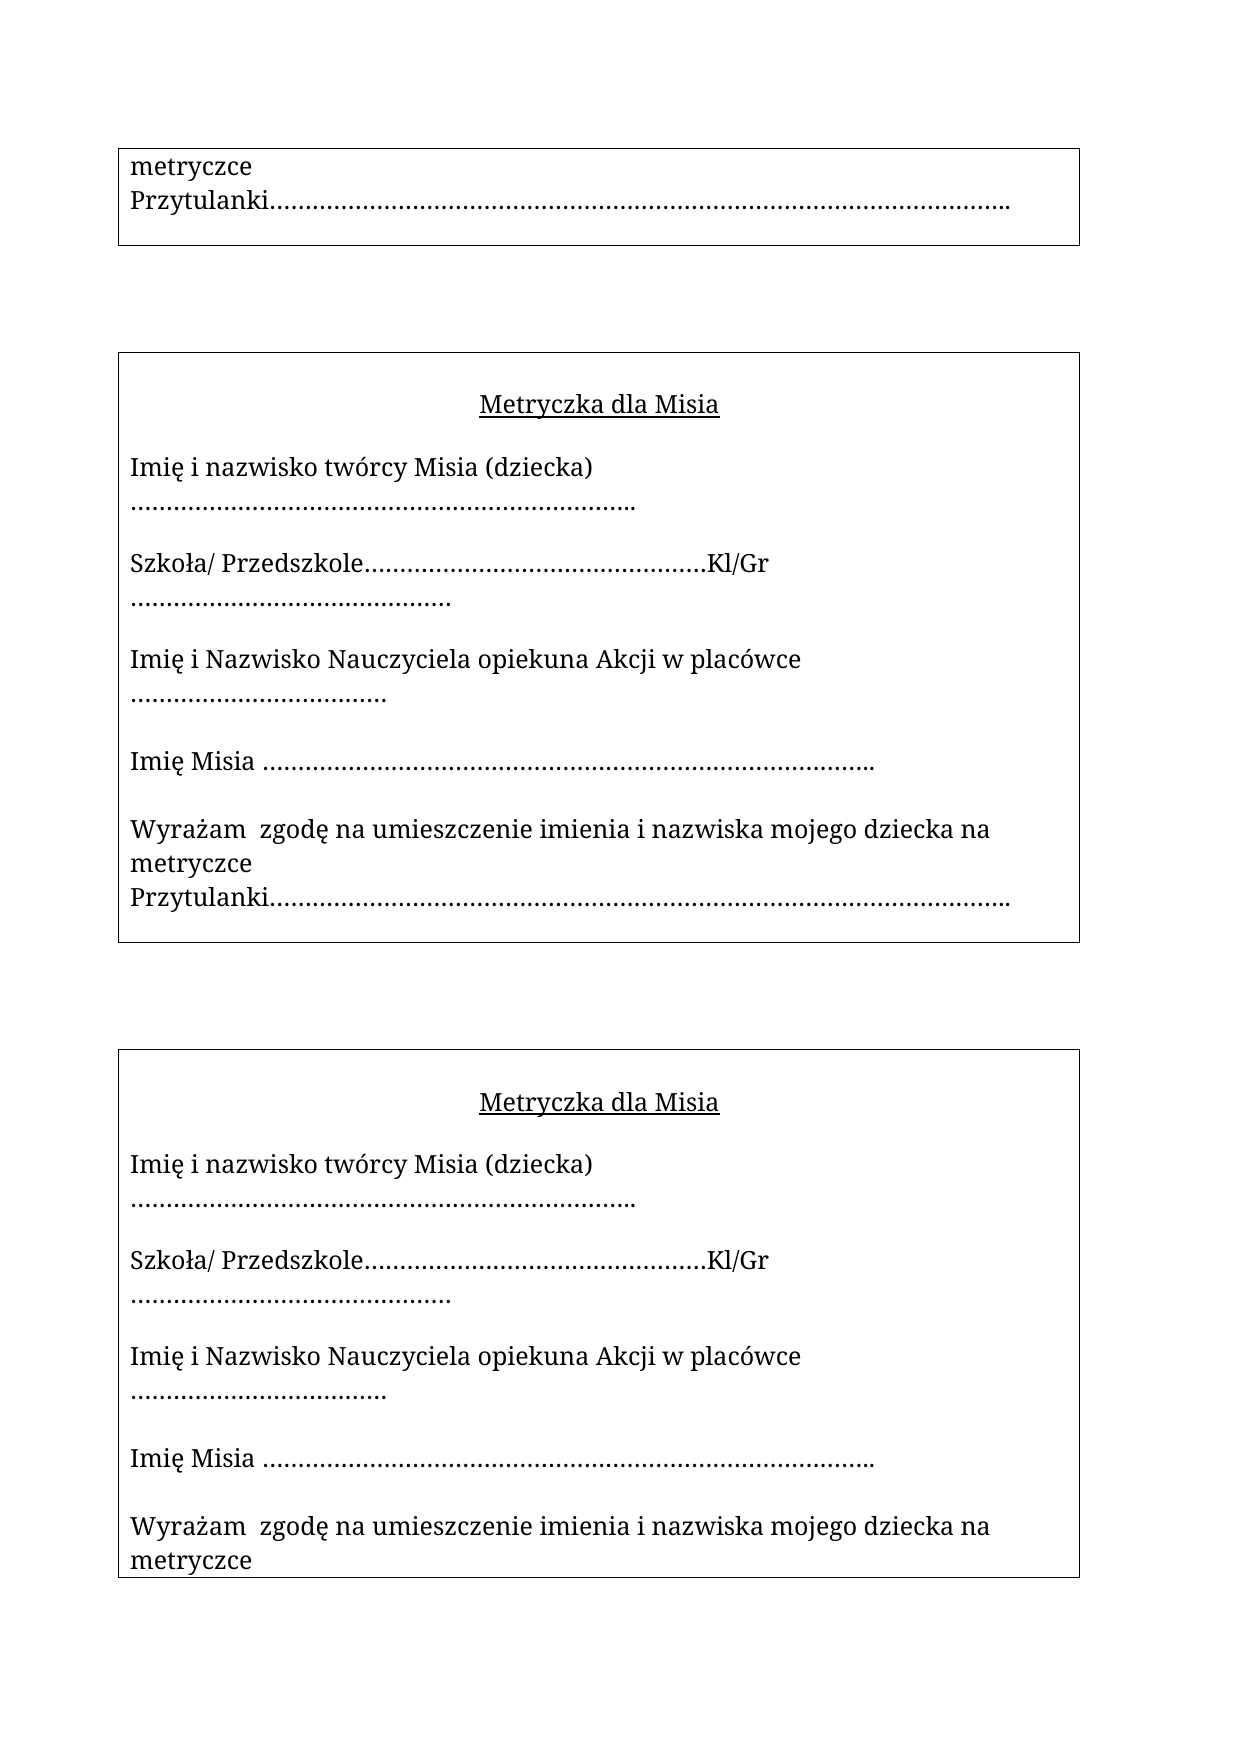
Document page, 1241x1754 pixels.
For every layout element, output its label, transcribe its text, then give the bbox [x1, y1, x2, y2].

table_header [119, 1050, 1079, 1577]
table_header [119, 149, 1079, 245]
